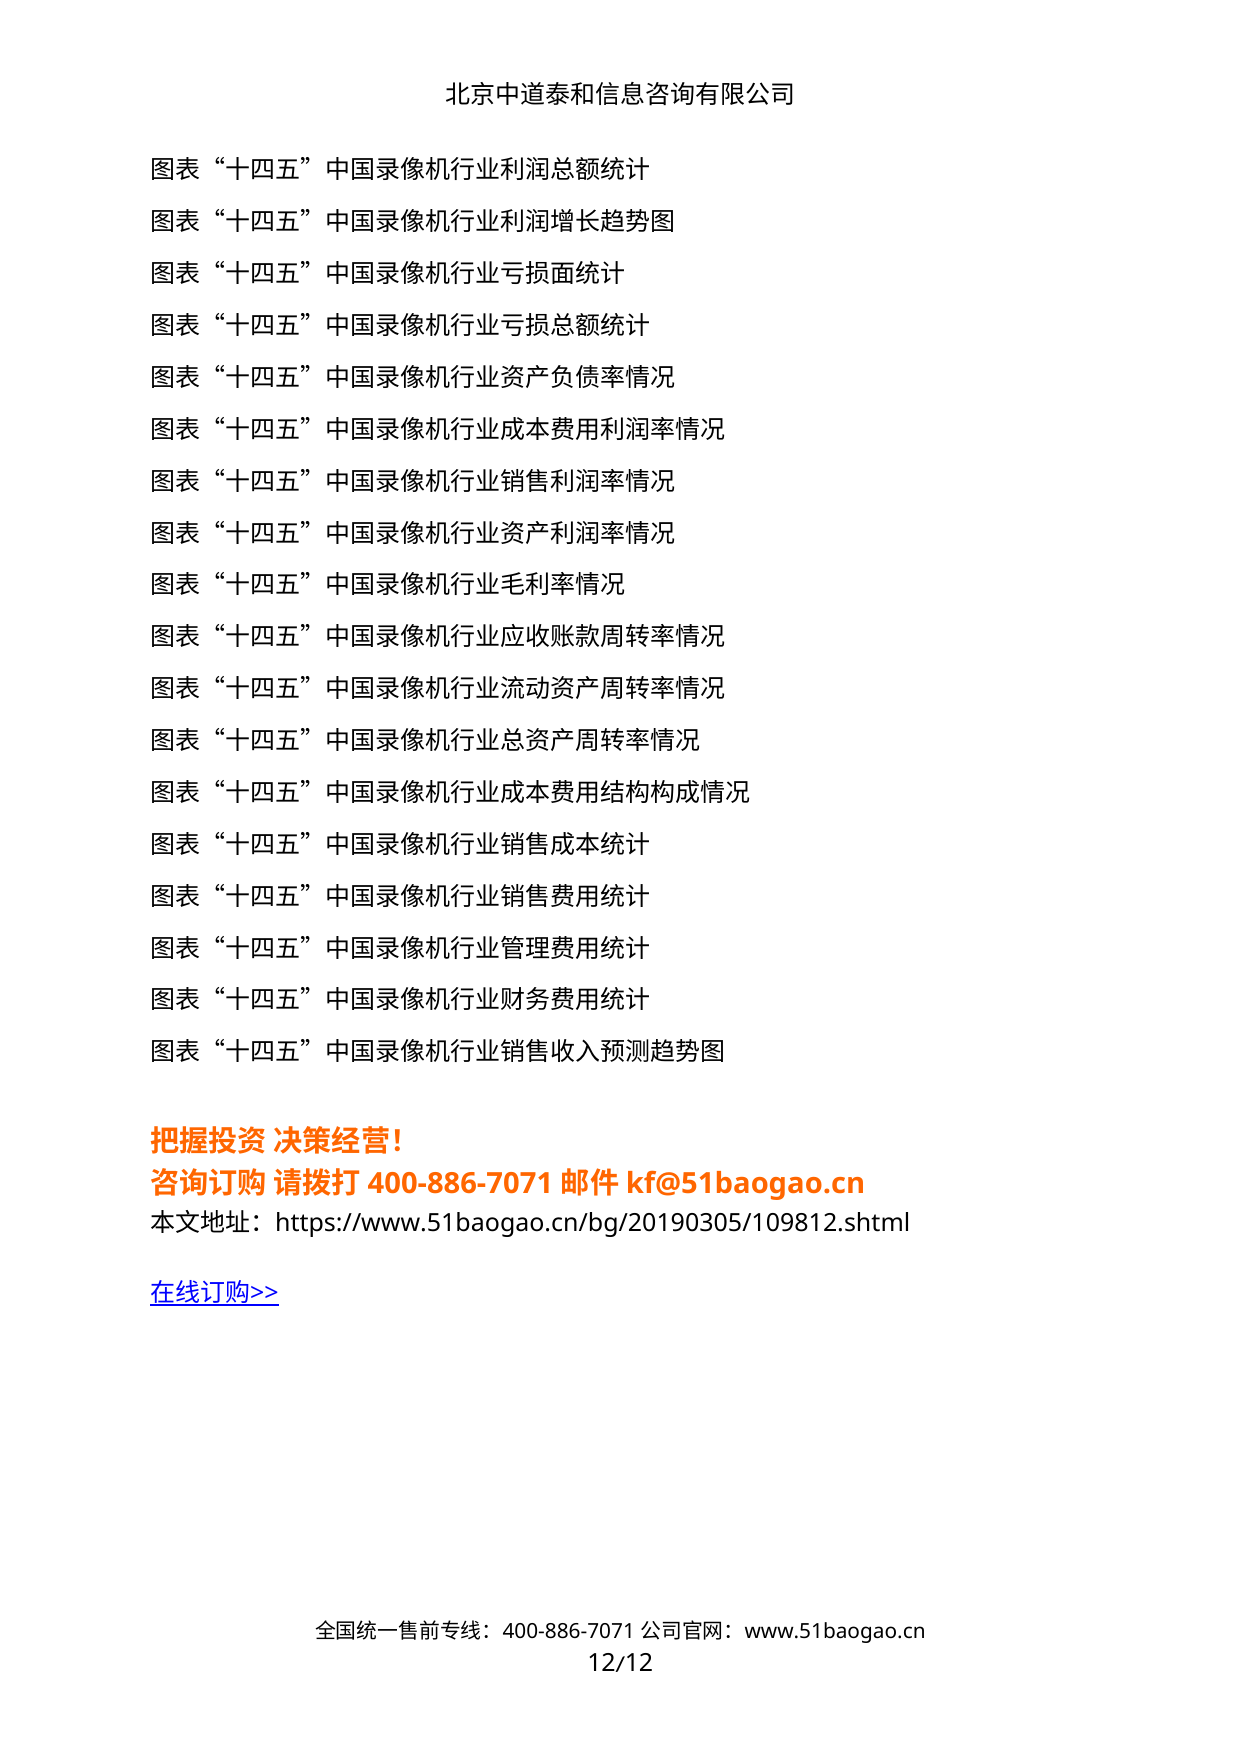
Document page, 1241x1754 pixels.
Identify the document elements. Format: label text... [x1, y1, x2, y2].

text 图表“十四五”中国录像机行业成本费用结构构成情况 [150, 772, 1090, 809]
text 把握投资 决策经营！咨询订购 请拨打 400-886-7071 邮件 kf@51baogao.cn本文地址：https://www.51baogao.cn/bg/20190305/109812.shtml [150, 1084, 1090, 1239]
text 图表“十四五”中国录像机行业利润增长趋势图 [150, 202, 1090, 238]
text 图表“十四五”中国录像机行业资产负债率情况 [150, 357, 1090, 394]
text 图表“十四五”中国录像机行业应收账款周转率情况 [150, 617, 1090, 653]
text 图表“十四五”中国录像机行业销售成本统计 [150, 824, 1090, 861]
text 图表“十四五”中国录像机行业流动资产周转率情况 [150, 669, 1090, 705]
text 图表“十四五”中国录像机行业资产利润率情况 [150, 513, 1090, 549]
text 图表“十四五”中国录像机行业销售利润率情况 [150, 461, 1090, 497]
text 图表“十四五”中国录像机行业利润总额统计 [150, 150, 1090, 186]
text 图表“十四五”中国录像机行业管理费用统计 [150, 928, 1090, 964]
text 图表“十四五”中国录像机行业销售收入预测趋势图 [150, 1032, 1090, 1068]
text 图表“十四五”中国录像机行业总资产周转率情况 [150, 721, 1090, 757]
text 图表“十四五”中国录像机行业财务费用统计 [150, 980, 1090, 1016]
text 图表“十四五”中国录像机行业亏损面统计 [150, 254, 1090, 290]
text 图表“十四五”中国录像机行业销售费用统计 [150, 876, 1090, 912]
text 图表“十四五”中国录像机行业亏损总额统计 [150, 306, 1090, 342]
text 图表“十四五”中国录像机行业毛利率情况 [150, 565, 1090, 601]
text 在线订购>> [150, 1239, 1090, 1309]
text 图表“十四五”中国录像机行业成本费用利润率情况 [150, 409, 1090, 446]
